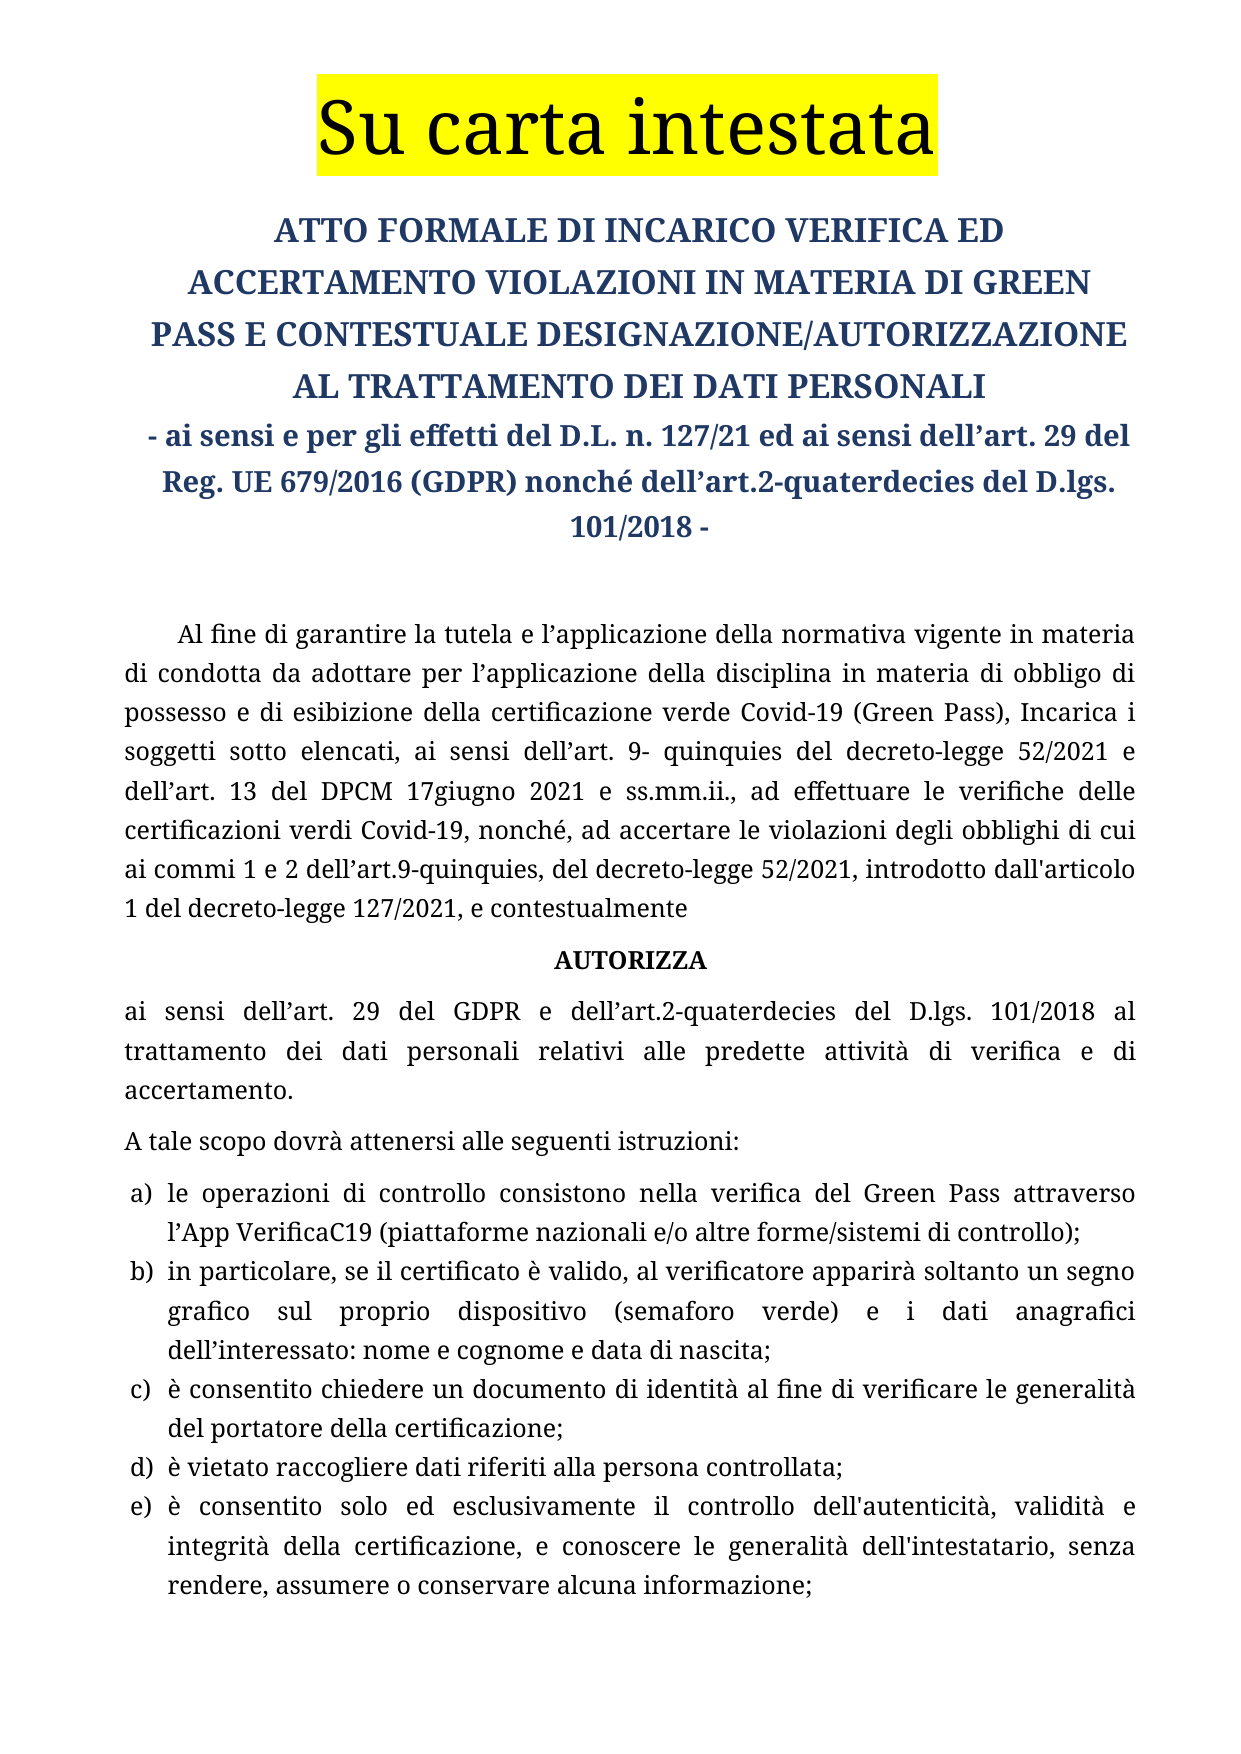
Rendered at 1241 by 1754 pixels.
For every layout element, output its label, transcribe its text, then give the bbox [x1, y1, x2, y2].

list in particolare, se il certificato è valido, al verificatore apparirà soltanto un segno grafico sul proprio dispositivo (semaforo verde) e i dati anagrafici dell’interessato: nome e cognome e data di nascita; [130, 1254, 1137, 1366]
list è consentito chiedere un documento di identità al fine di verificare le generalità del portatore della certificazione; [130, 1372, 1137, 1445]
text ATTO FORMALE DI INCARICO VERIFICA ED ACCERTAMENTO VIOLAZIONI IN MATERIA DI GREEN PASS E CONTESTUALE DESIGNAZIONE/AUTORIZZAZIONE AL TRATTAMENTO DEI DATI PERSONALI [142, 207, 1137, 409]
text ai sensi dell’art. 29 del GDPR e dell’art.2-quaterdecies del D.lgs. 101/2018 al trattamento dei dati personali relativi alle predette attività di verifica e di accertamento. [124, 994, 1137, 1106]
text AUTORIZZA [124, 942, 1137, 976]
list è vietato raccogliere dati riferiti alla persona controllata; [130, 1450, 1137, 1484]
text - ai sensi e per gli effetti del D.L. n. 127/21 ed ai sensi dell’art. 29 del Reg. UE 679/2016 (GDPR) nonché dell’art.2-quaterdecies del D.lgs. 101/2018 - [142, 416, 1137, 546]
text A tale scopo dovrà attenersi alle seguenti istruzioni: [124, 1124, 1137, 1158]
list è consentito solo ed esclusivamente il controllo dell'autenticità, validità e integrità della certificazione, e conoscere le generalità dell'intestatario, senza rendere, assumere o conservare alcuna informazione; [130, 1489, 1137, 1601]
list le operazioni di controllo consistono nella verifica del Green Pass attraverso l’App VerificaC19 (piattaforme nazionali e/o altre forme/sistemi di controllo); [130, 1176, 1137, 1249]
text Al fine di garantire la tutela e l’applicazione della normativa vigente in materia di condotta da adottare per l’applicazione della disciplina in materia di obbligo di possesso e di esibizione della certificazione verde Covid-19 (Green Pass), Incarica i soggetti sotto elencati, ai sensi dell’art. 9- quinquies del decreto-legge 52/2021 e dell’art. 13 del DPCM 17giugno 2021 e ss.mm.ii., ad effettuare le verifiche delle certificazioni verdi Covid-19, nonché, ad accertare le violazioni degli obblighi di cui ai commi 1 e 2 dell’art.9-quinquies, del decreto-legge 52/2021, introdotto dall'articolo 1 del decreto-legge 127/2021, e contestualmente [124, 617, 1137, 925]
